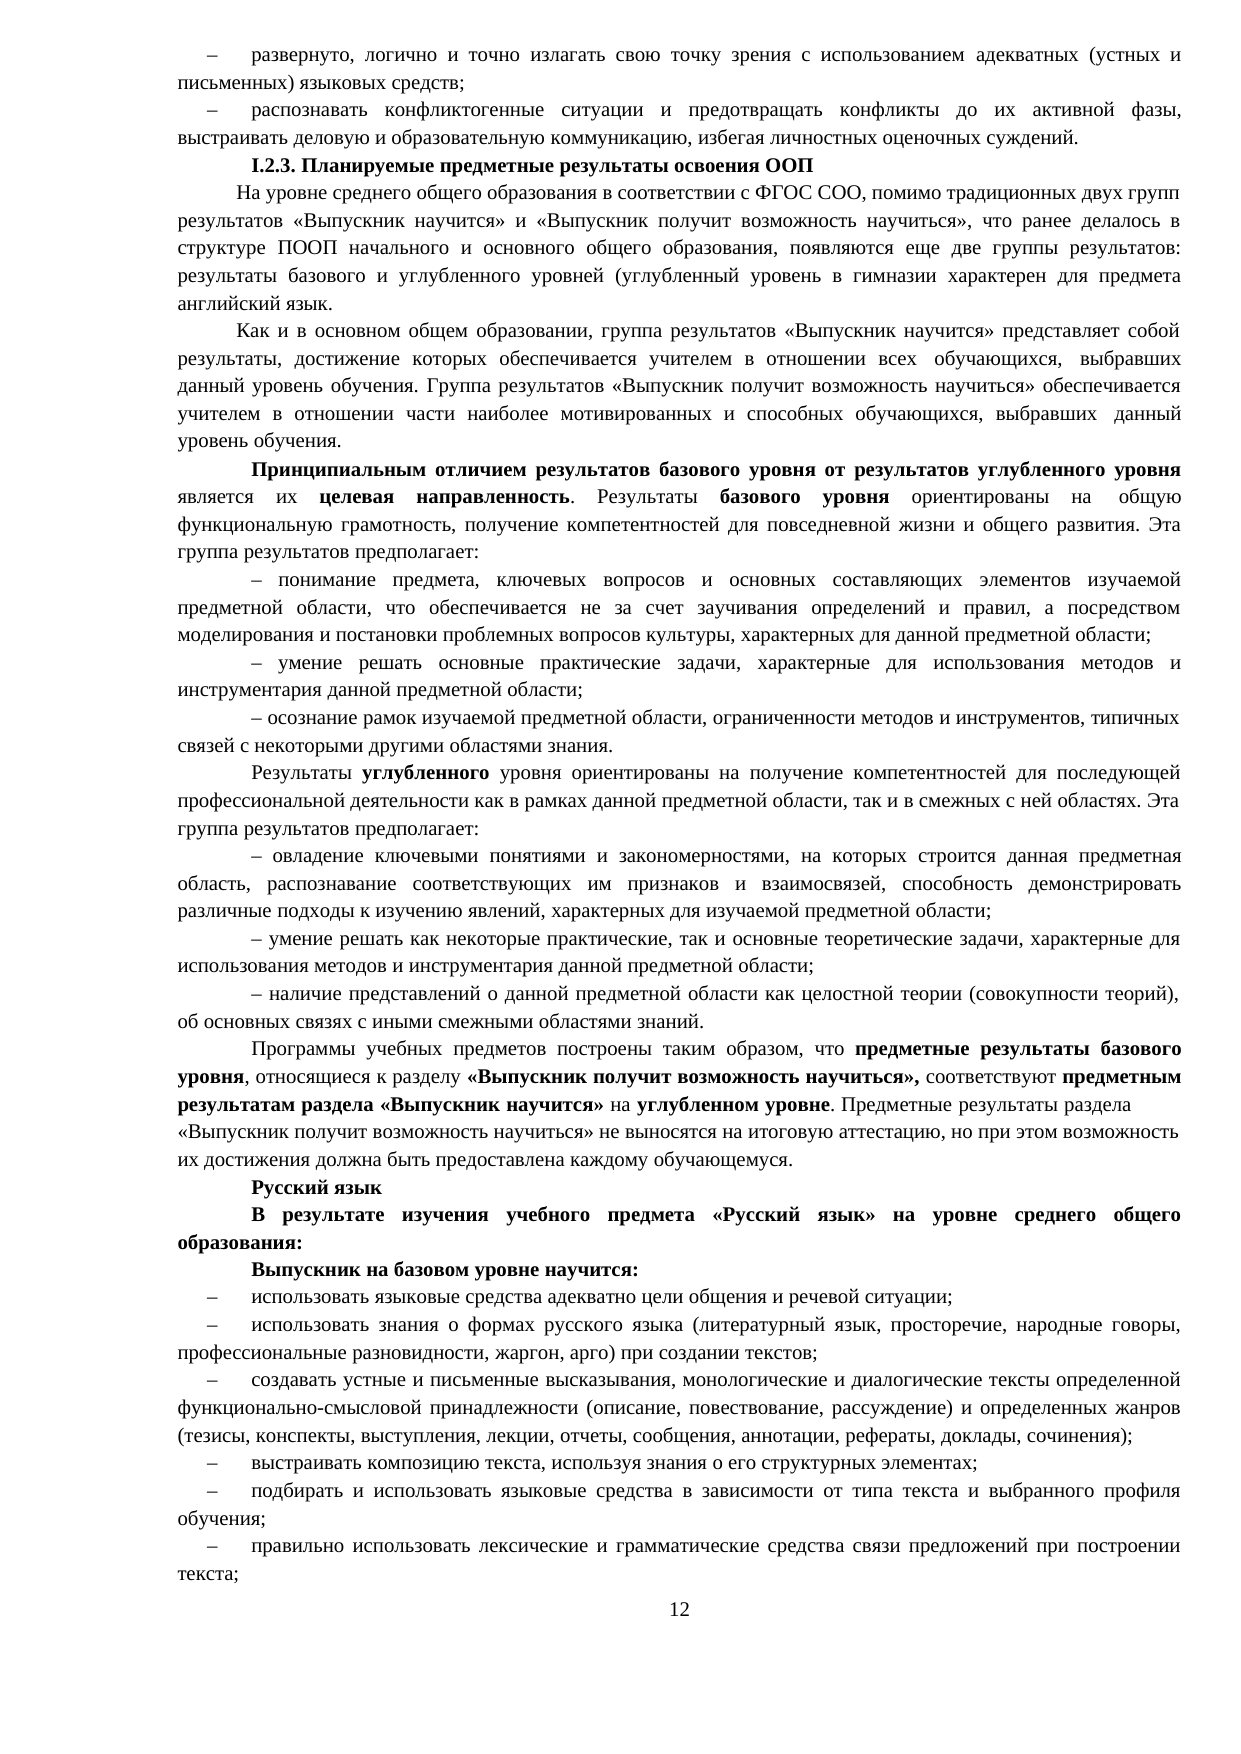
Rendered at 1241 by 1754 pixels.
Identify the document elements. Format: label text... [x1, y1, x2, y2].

list распознавать конфликтогенные ситуации и предотвращать конфликты до их активной фазы, выстраивать деловую и образовательную коммуникацию, избегая личностных оценочных суждений. [177, 97, 1181, 149]
list понимание предмета, ключевых вопросов и основных составляющих элементов изучаемой предметной области, что обеспечивается не за счет заучивания определений и правил, а посредством моделирования и постановки проблемных вопросов культуры, характерных для данной предметной области; [177, 567, 1181, 646]
text На уровне среднего общего образования в соответствии с ФГОС СОО, помимо традиционных двух групп результатов «Выпускник научится» и «Выпускник получит возможность научиться», что ранее делалось в структуре ПООП начального и основного общего образования, появляются еще две группы результатов: результаты базового и углубленного уровней (углубленный уровень в гимназии характерен для предмета английский язык. [177, 180, 1181, 314]
text Принципиальным отличием результатов базового уровня от результатов углубленного уровня является их целевая направленность. Результаты базового уровня ориентированы на общую функциональную грамотность, получение компетентностей для повседневной жизни и общего развития. Эта группа результатов предполагает: [177, 457, 1182, 563]
list правильно использовать лексические и грамматические средства связи предложений при построении текста; [177, 1533, 1181, 1585]
list умение решать как некоторые практические, так и основные теоретические задачи, характерные для использования методов и инструментария данной предметной области; [177, 926, 1181, 977]
text В результате изучения учебного предмета «Русский язык» на уровне среднего общего образования: [177, 1202, 1181, 1254]
list умение решать основные практические задачи, характерные для использования методов и инструментария данной предметной области; [177, 650, 1182, 701]
text «Выпускник получит возможность научиться» не выносятся на итоговую аттестацию, но при этом возможность их достижения должна быть предоставлена каждому обучающемуся. [177, 1119, 1180, 1171]
subtitle Русский язык [251, 1174, 1240, 1199]
list осознание рамок изучаемой предметной области, ограниченности методов и инструментов, типичных связей с некоторыми другими областями знания. [177, 705, 1181, 757]
list выстраивать композицию текста, используя знания о его структурных элементах; [207, 1450, 1240, 1474]
list использовать знания о формах русского языка (литературный язык, просторечие, народные говоры, профессиональные разновидности, жаргон, арго) при создании текстов; [177, 1312, 1181, 1364]
text Программы учебных предметов построены таким образом, что предметные результаты базового уровня, относящиеся к разделу «Выпускник получит возможность научиться», соответствуют предметным результатам раздела «Выпускник научится» на углубленном уровне. Предметные результаты раздела [177, 1036, 1181, 1116]
list подбирать и использовать языковые средства в зависимости от типа текста и выбранного профиля обучения; [177, 1478, 1181, 1529]
subtitle Планируемые предметные результаты освоения ООП [251, 153, 1240, 177]
subtitle Выпускник на базовом уровне научится: [251, 1257, 1240, 1281]
list овладение ключевыми понятиями и закономерностями, на которых строится данная предметная область, распознавание соответствующих им признаков и взаимосвязей, способность демонстрировать различные подходы к изучению явлений, характерных для изучаемой предметной области; [177, 843, 1182, 922]
list наличие представлений о данной предметной области как целостной теории (совокупности теорий), об основных связях с иными смежными областями знаний. [177, 981, 1180, 1033]
list развернуто, логично и точно излагать свою точку зрения с использованием адекватных (устных и письменных) языковых средств; [177, 42, 1182, 94]
text Результаты углубленного уровня ориентированы на получение компетентностей для последующей профессиональной деятельности как в рамках данной предметной области, так и в смежных с ней областях. Эта группа результатов предполагает: [177, 760, 1181, 839]
list создавать устные и письменные высказывания, монологические и диалогические тексты определенной функционально-смысловой принадлежности (описание, повествование, рассуждение) и определенных жанров (тезисы, конспекты, выступления, лекции, отчеты, сообщения, аннотации, рефераты, доклады, сочинения); [177, 1367, 1182, 1447]
text Как и в основном общем образовании, группа результатов «Выпускник научится» представляет собой результаты, достижение которых обеспечивается учителем в отношении всех обучающихся, выбравших данный уровень обучения. Группа результатов «Выпускник получит возможность научиться» обеспечивается учителем в отношении части наиболее мотивированных и способных обучающихся, выбравших данный уровень обучения. [177, 318, 1181, 452]
list использовать языковые средства адекватно цели общения и речевой ситуации; [207, 1284, 1240, 1308]
